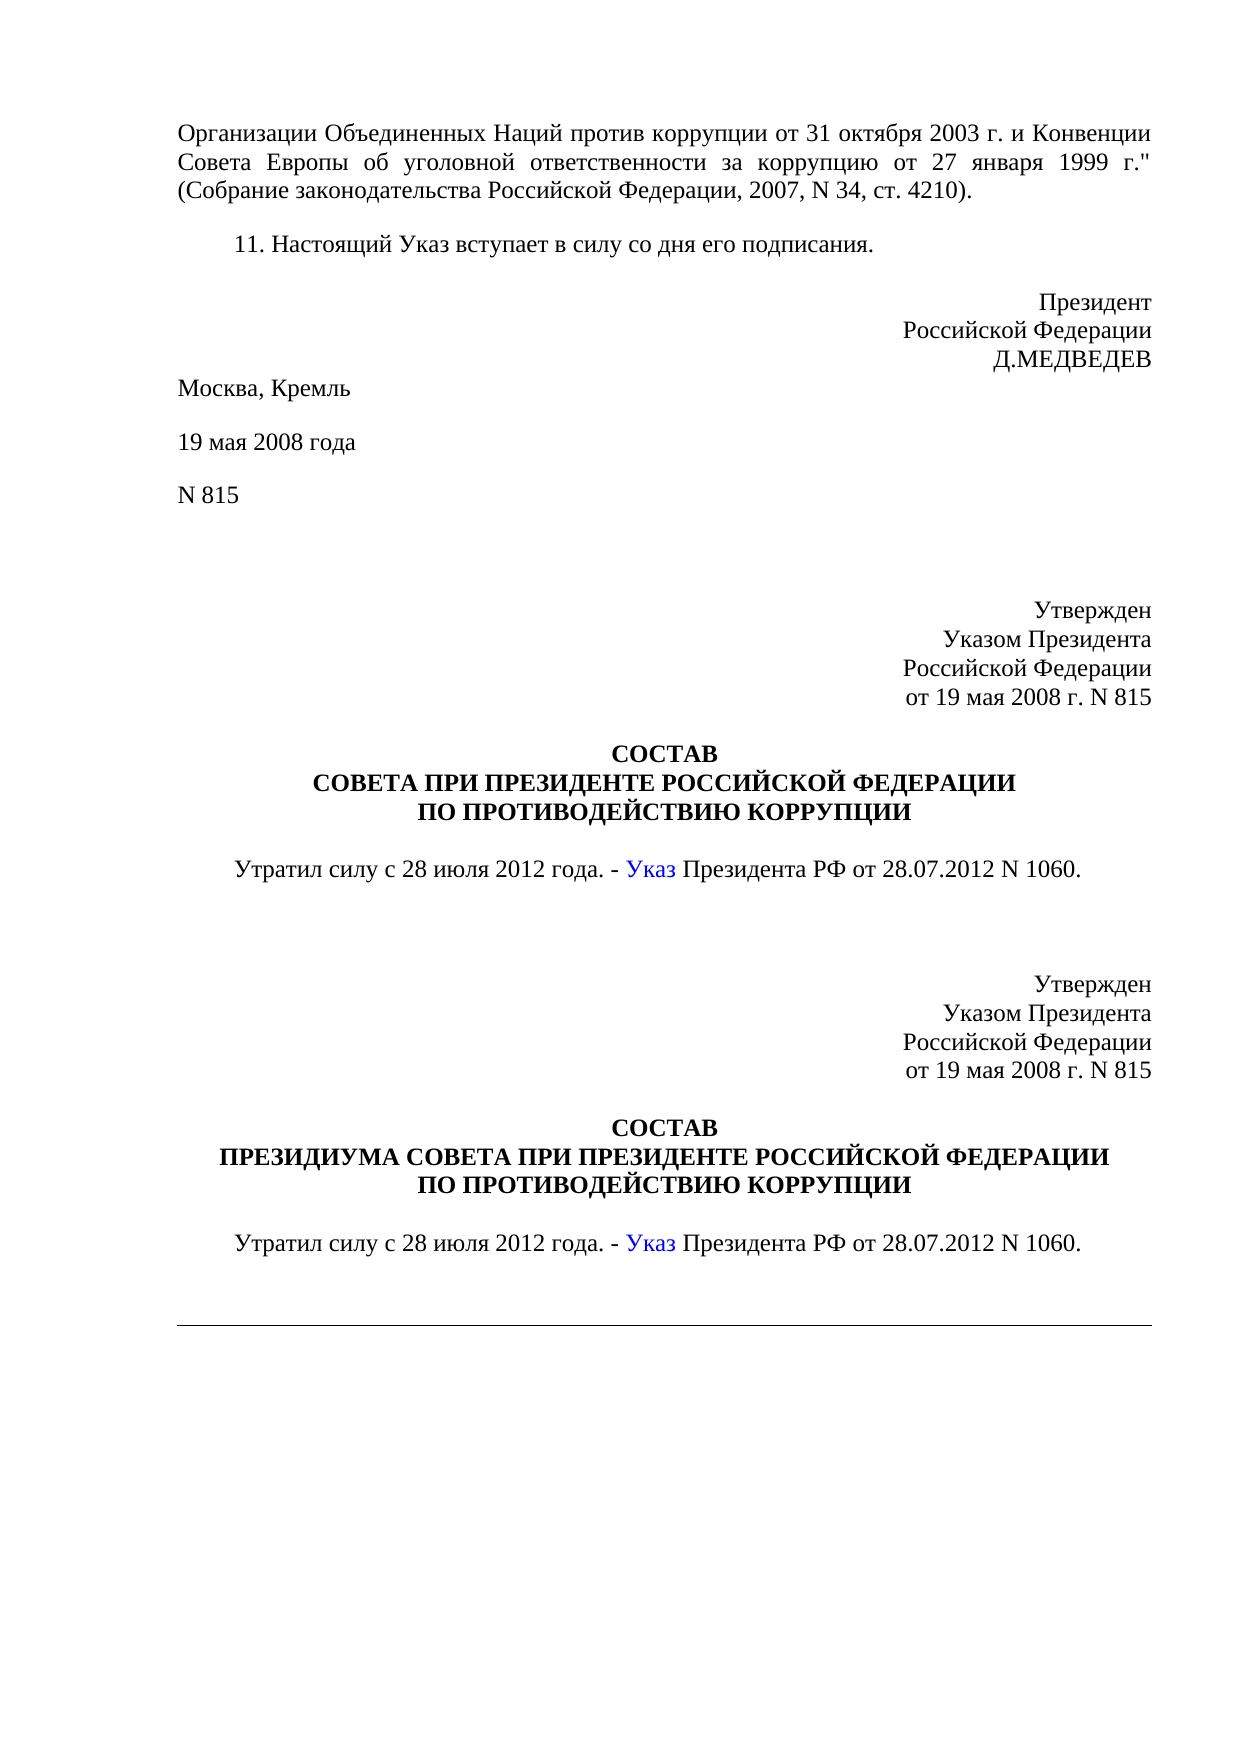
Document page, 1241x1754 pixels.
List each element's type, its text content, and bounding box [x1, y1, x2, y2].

title СОСТАВ [177, 739, 1152, 768]
text Утратил силу с 28 июля 2012 года. - Указ Президента РФ от 28.07.2012 N 1060. [177, 854, 1152, 883]
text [177, 118, 1152, 204]
title СОВЕТА ПРИ ПРЕЗИДЕНТЕ РОССИЙСКОЙ ФЕДЕРАЦИИ [177, 768, 1152, 797]
text 11. Настоящий Указ вступает в силу со дня его подписания. [177, 229, 1152, 258]
text N 815 [177, 481, 1152, 509]
text Утратил силу с 28 июля 2012 года. - Указ Президента РФ от 28.07.2012 N 1060. [177, 1228, 1152, 1257]
title ПО ПРОТИВОДЕЙСТВИЮ КОРРУПЦИИ [177, 1171, 1152, 1199]
title СОСТАВ [177, 1113, 1152, 1142]
title ПО ПРОТИВОДЕЙСТВИЮ КОРРУПЦИИ [177, 797, 1152, 826]
text 19 мая 2008 года [177, 427, 1152, 456]
text Утвержден [177, 969, 1152, 998]
text от 19 мая 2008 г. N 815 [177, 682, 1152, 711]
text Президент [177, 287, 1152, 316]
text Д.МЕДВЕДЕВ [177, 344, 1152, 373]
text Российской Федерации [177, 316, 1152, 344]
title ПРЕЗИДИУМА СОВЕТА ПРИ ПРЕЗИДЕНТЕ РОССИЙСКОЙ ФЕДЕРАЦИИ [177, 1142, 1152, 1171]
text Указом Президента [177, 998, 1152, 1027]
text Указом Президента [177, 624, 1152, 653]
text Москва, Кремль [177, 373, 1152, 402]
text Российской Федерации [177, 653, 1152, 682]
text Российской Федерации [177, 1027, 1152, 1056]
text Утвержден [177, 596, 1152, 624]
text от 19 мая 2008 г. N 815 [177, 1056, 1152, 1084]
